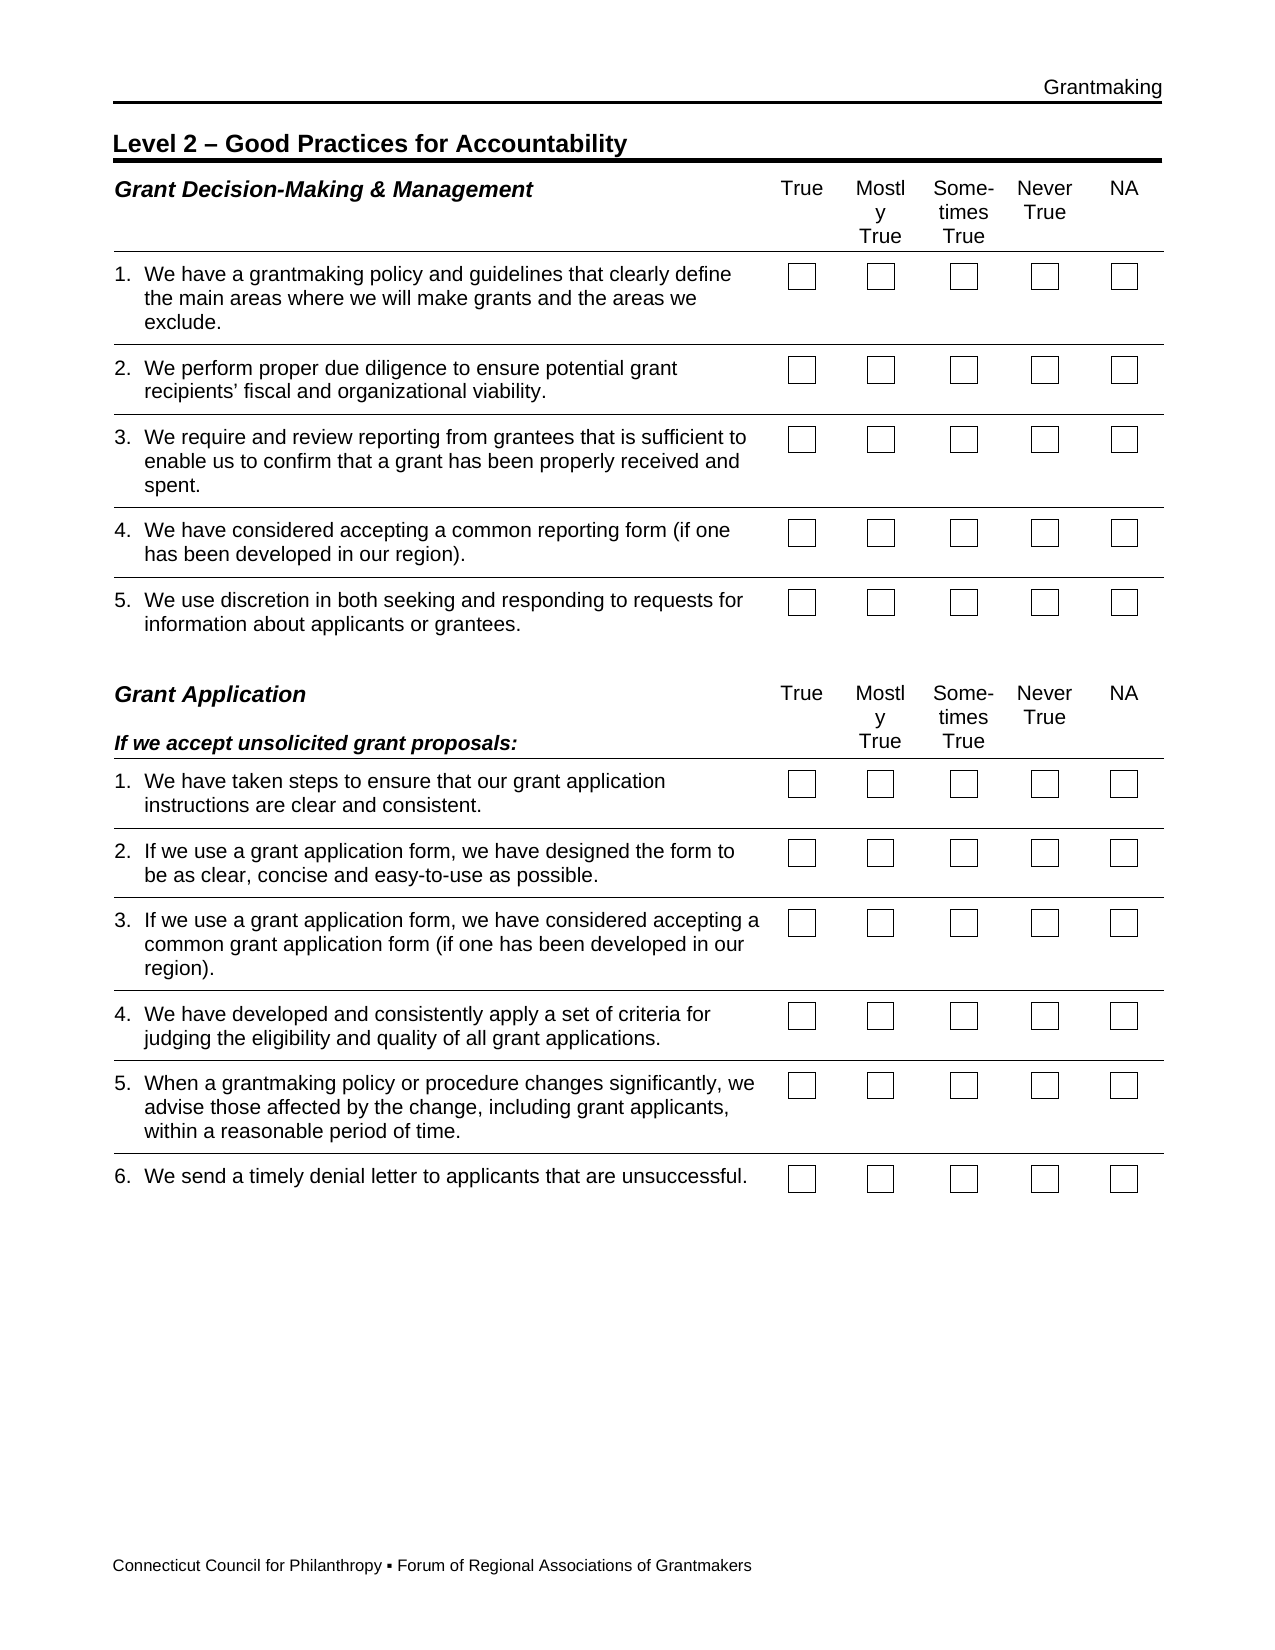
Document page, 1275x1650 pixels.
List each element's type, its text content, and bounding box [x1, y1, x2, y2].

table_cell [922, 252, 1006, 344]
table_cell [764, 345, 839, 414]
table_cell [764, 415, 839, 507]
table_cell 4. We have considered accepting a common reporting form (if one has been developed in our region). [114, 508, 764, 577]
text Level 2 – Good Practices for Accountability [112, 129, 1162, 163]
table_cell [839, 1061, 921, 1153]
table_cell [1005, 991, 1083, 1060]
table_cell 5. When a grantmaking policy or procedure changes significantly, we advise those affected by the change, including grant applicants, within a reasonable period of time. [114, 1061, 764, 1153]
table_header True [764, 165, 839, 251]
table_cell [921, 759, 1005, 827]
table_cell [839, 759, 921, 827]
table_cell [921, 991, 1005, 1060]
table_cell [921, 1061, 1005, 1153]
table_header Never True [1006, 165, 1084, 251]
table_cell [1005, 898, 1083, 990]
table_cell [839, 508, 922, 577]
table_cell [922, 578, 1006, 646]
table_cell 2. We perform proper due diligence to ensure potential grant recipients’ fiscal and organizational viability. [114, 345, 764, 414]
table_cell [1084, 991, 1164, 1060]
table_cell [1006, 252, 1084, 344]
table_cell [839, 345, 922, 414]
table_cell [1084, 415, 1164, 507]
table_header Mostly True [839, 165, 922, 251]
table_cell [1084, 345, 1164, 414]
table_cell [839, 415, 922, 507]
table_cell [1084, 252, 1164, 344]
table_cell 5. We use discretion in both seeking and responding to requests for information about applicants or grantees. [114, 578, 764, 646]
table_header Grant Decision-Making & Management [114, 165, 764, 251]
table_cell [1084, 508, 1164, 577]
table_cell [1005, 1061, 1083, 1153]
table_cell [1084, 759, 1164, 827]
table_cell [1084, 1154, 1164, 1203]
table_cell [1005, 829, 1083, 897]
table_cell 4. We have developed and consistently apply a set of criteria for judging the eligibility and quality of all grant applications. [114, 991, 764, 1060]
table_cell [764, 898, 839, 990]
table_header NA [1084, 165, 1164, 251]
table_cell [764, 1154, 839, 1203]
table_header Mostly True [839, 670, 921, 758]
table_cell [1084, 898, 1164, 990]
table_cell [1084, 578, 1164, 646]
table_cell [921, 898, 1005, 990]
table_cell [839, 829, 921, 897]
table_cell 6. We send a timely denial letter to applicants that are unsuccessful. [114, 1154, 764, 1203]
table_cell 1. We have a grantmaking policy and guidelines that clearly define the main areas where we will make grants and the areas we exclude. [114, 252, 764, 344]
table_cell [1005, 1154, 1083, 1203]
table_cell [1006, 508, 1084, 577]
table_cell [839, 578, 922, 646]
table_cell 3. We require and review reporting from grantees that is sufficient to enable us to confirm that a grant has been properly received and spent. [114, 415, 764, 507]
table_cell [1084, 1061, 1164, 1153]
table_cell 2. If we use a grant application form, we have designed the form to be as clear, concise and easy-to-use as possible. [114, 829, 764, 897]
table_cell [764, 578, 839, 646]
table_header Never True [1005, 670, 1083, 758]
table_cell [921, 829, 1005, 897]
table_cell [1006, 578, 1084, 646]
table_header Grant Application If we accept unsolicited grant proposals: [114, 670, 764, 758]
table_cell [839, 898, 921, 990]
table_cell [764, 759, 839, 827]
table_cell [764, 991, 839, 1060]
table_header NA [1084, 670, 1164, 758]
table_cell [764, 252, 839, 344]
table_header Some- times True [921, 670, 1005, 758]
table_cell [764, 1061, 839, 1153]
table_header True [764, 670, 839, 758]
table_cell [1006, 345, 1084, 414]
table_cell [922, 508, 1006, 577]
table_cell [764, 829, 839, 897]
table_cell [1006, 415, 1084, 507]
table_cell 3. If we use a grant application form, we have considered accepting a common grant application form (if one has been developed in our region). [114, 898, 764, 990]
table_cell [1084, 829, 1164, 897]
table_cell [764, 508, 839, 577]
table_cell [839, 1154, 921, 1203]
table_cell [1005, 759, 1083, 827]
table_cell [839, 991, 921, 1060]
table_cell 1. We have taken steps to ensure that our grant application instructions are clear and consistent. [114, 759, 764, 827]
table_cell [922, 345, 1006, 414]
table_header Some- times True [922, 165, 1006, 251]
table_cell [839, 252, 922, 344]
table_cell [921, 1154, 1005, 1203]
table_cell [922, 415, 1006, 507]
